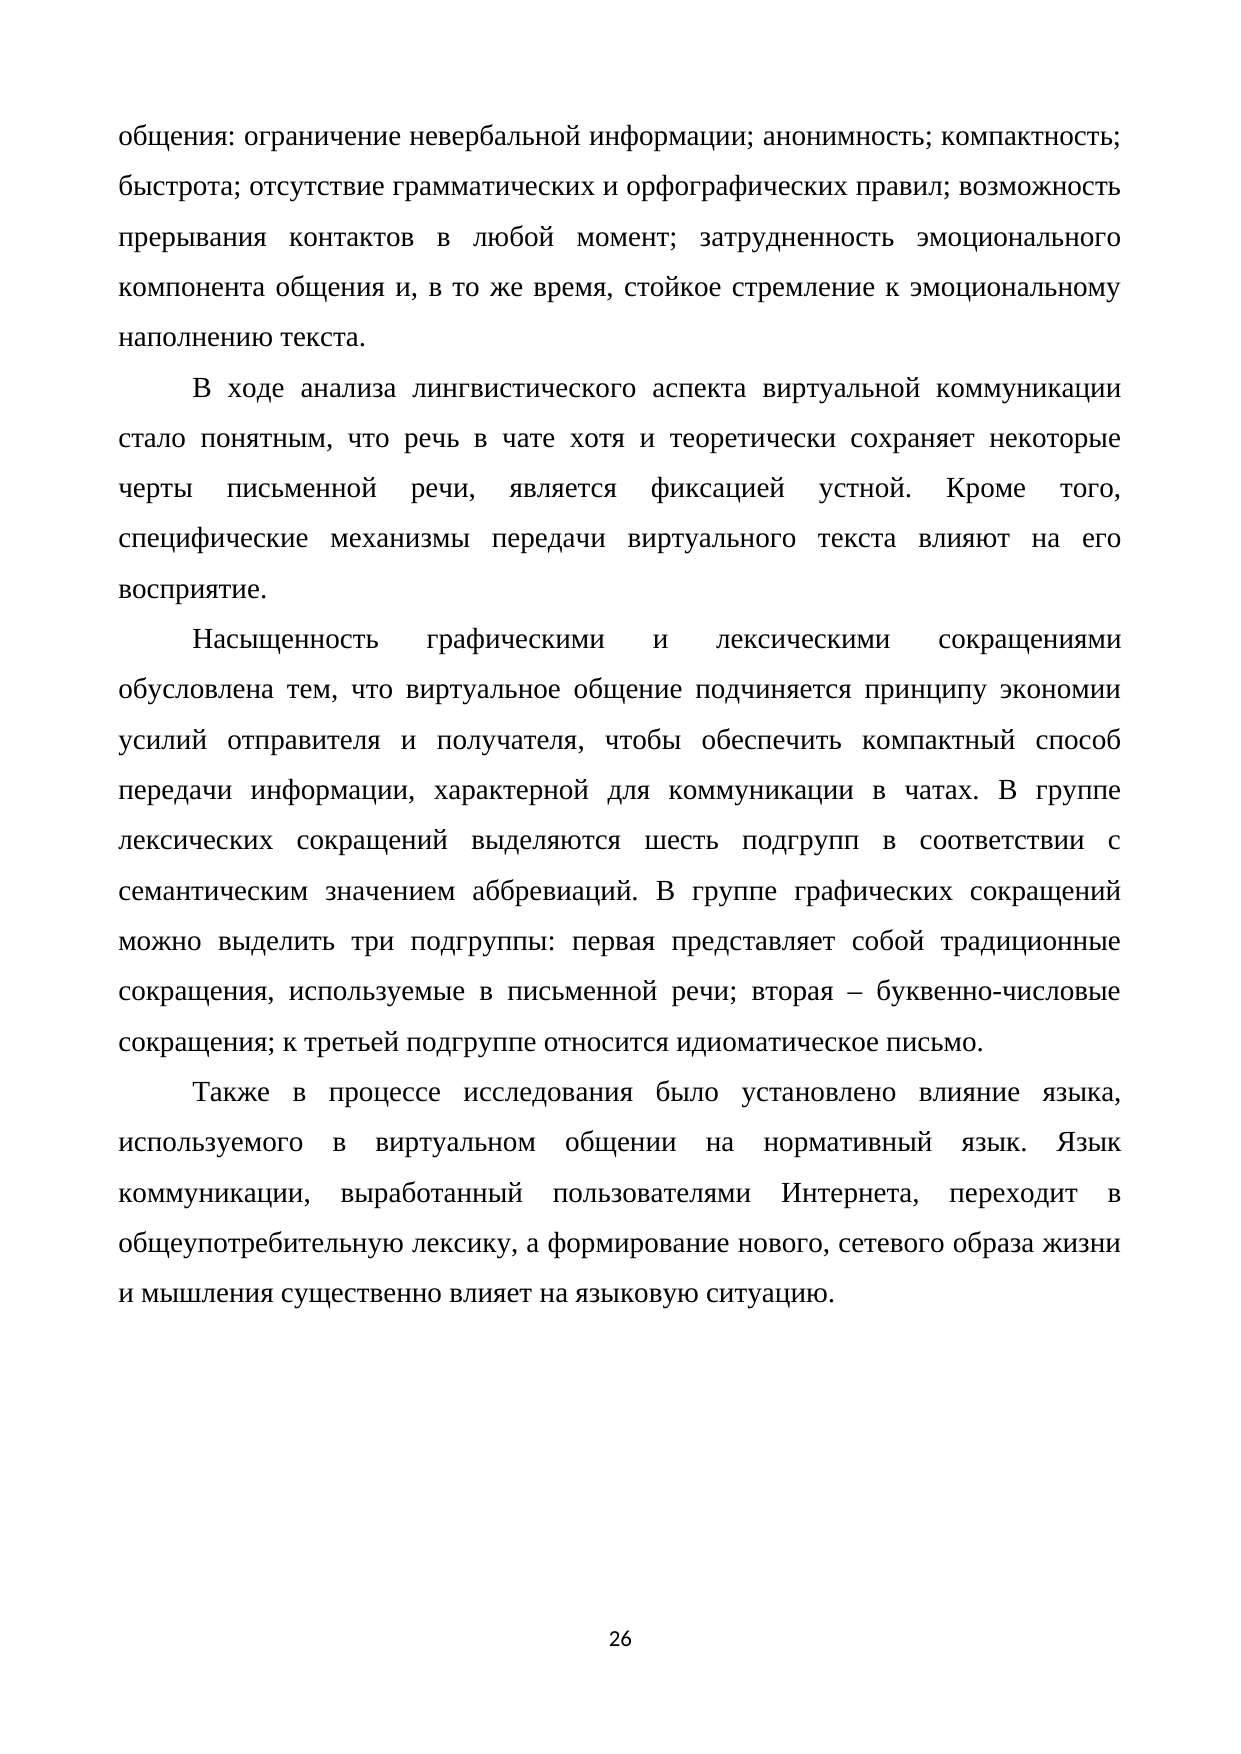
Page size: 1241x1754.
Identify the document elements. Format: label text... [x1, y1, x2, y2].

text В ходе анализа лингвистического аспекта виртуальной коммуникации стало понятным, что речь в чате хотя и теоретически сохраняет некоторые черты письменной речи, является фиксацией устной. Кроме того, специфические механизмы передачи виртуального текста влияют на его восприятие. [118, 370, 1122, 604]
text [118, 118, 1122, 353]
text Насыщенность графическими и лексическими сокращениями обусловлена тем, что виртуальное общение подчиняется принципу экономии усилий отправителя и получателя, чтобы обеспечить компактный способ передачи информации, характерной для коммуникации в чатах. В группе лексических сокращений выделяются шесть подгрупп в соответствии с семантическим значением аббревиаций. В группе графических сокращений можно выделить три подгруппы: первая представляет собой традиционные сокращения, используемые в письменной речи; вторая – буквенно-числовые сокращения; к третьей подгруппе относится идиоматическое письмо. [118, 621, 1122, 1057]
text Также в процессе исследования было установлено влияние языка, используемого в виртуальном общении на нормативный язык. Язык коммуникации, выработанный пользователями Интернета, переходит в общеупотребительную лексику, а формирование нового, сетевого образа жизни и мышления существенно влияет на языковую ситуацию. [118, 1074, 1122, 1309]
